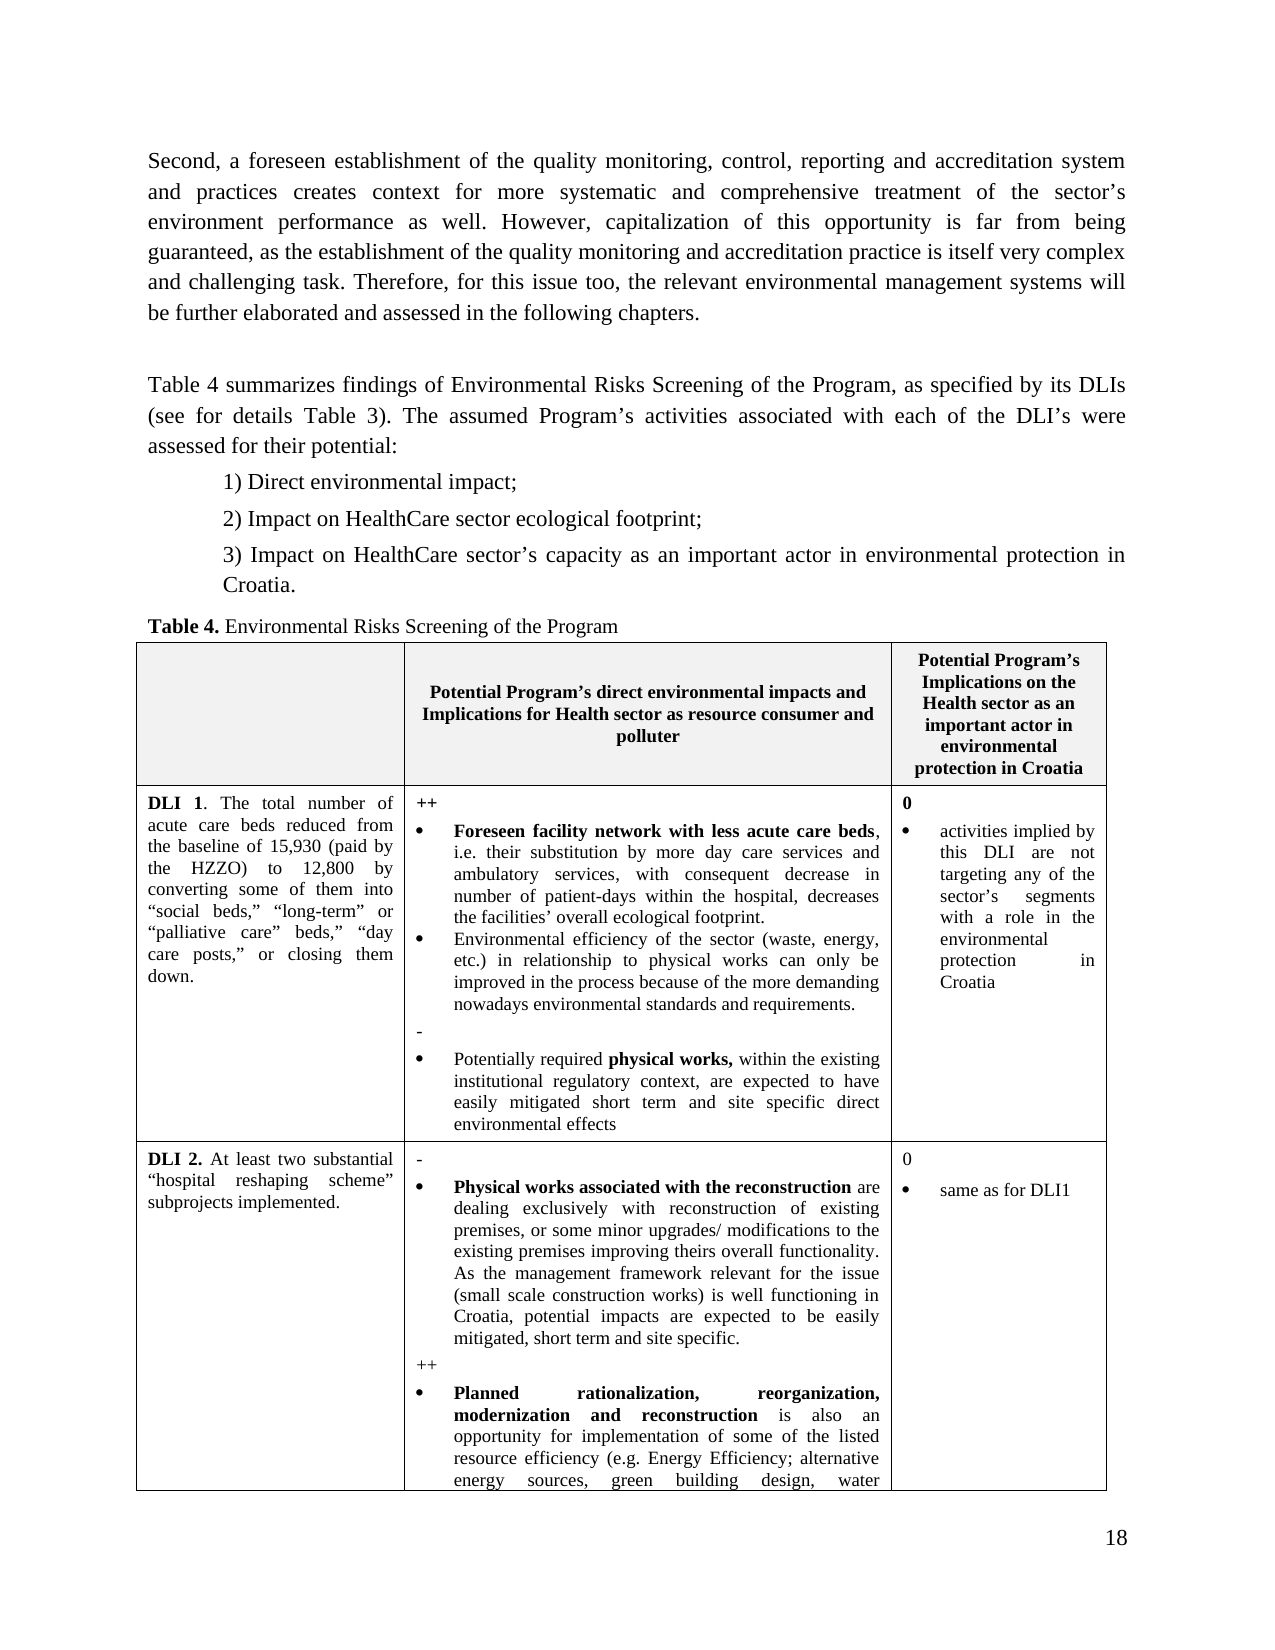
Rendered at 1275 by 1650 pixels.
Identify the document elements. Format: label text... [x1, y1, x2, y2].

table_cell ++ Foreseen facility network with less acute care beds, i.e. their substitution by more day care services and ambulatory services, with consequent decrease in number of patient-days within the hospital, decreases the facilities’ overall ecological footprint. Environmental efficiency of the sector (waste, energy, etc.) in relationship to physical works can only be improved in the process because of the more demanding nowadays environmental standards and requirements. - Potentially required physical works, within the existing institutional regulatory context, are expected to have easily mitigated short term and site specific direct environmental effects [405, 786, 891, 1141]
text Table 4. Environmental Risks Screening of the Program [148, 614, 1127, 638]
text 1) Direct environmental impact; [148, 468, 1127, 495]
table_cell DLI 1. The total number of acute care beds reduced from the baseline of 15,930 (paid by the HZZO) to 12,800 by converting some of them into “social beds,” “long-term” or “palliative care” beds,” “day care posts,” or closing them down. [137, 786, 404, 1141]
table_header Potential Program’s Implications on the Health sector as an important actor in environmental protection in Croatia [892, 643, 1106, 785]
table_header Potential Program’s direct environmental impacts and Implications for Health sector as resource consumer and polluter [405, 643, 891, 785]
text 2) Impact on HealthCare sector ecological footprint; [148, 505, 1127, 531]
text Table 4 summarizes findings of Environmental Risks Screening of the Program, as specified by its DLIs (see for details Table 3). The assumed Program’s activities associated with each of the DLI’s were assessed for their potential: [148, 372, 1127, 458]
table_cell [137, 1142, 404, 1490]
table_cell 0 activities implied by this DLI are not targeting any of the sector’s segments with a role in the environmental protection in Croatia [892, 786, 1106, 1141]
text 3) Impact on HealthCare sector’s capacity as an important actor in environmental protection in Croatia. [223, 541, 1127, 598]
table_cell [405, 1142, 891, 1490]
text Second, a foreseen establishment of the quality monitoring, control, reporting and accreditation system and practices creates context for more systematic and comprehensive treatment of the sector’s environment performance as well. However, capitalization of this opportunity is far from being guaranteed, as the establishment of the quality monitoring and accreditation practice is itself very complex and challenging task. Therefore, for this issue too, the relevant environmental management systems will be further elaborated and assessed in the following chapters. [148, 148, 1127, 325]
table_header [137, 643, 404, 785]
table_cell 0 same as for DLI1 [892, 1142, 1106, 1490]
